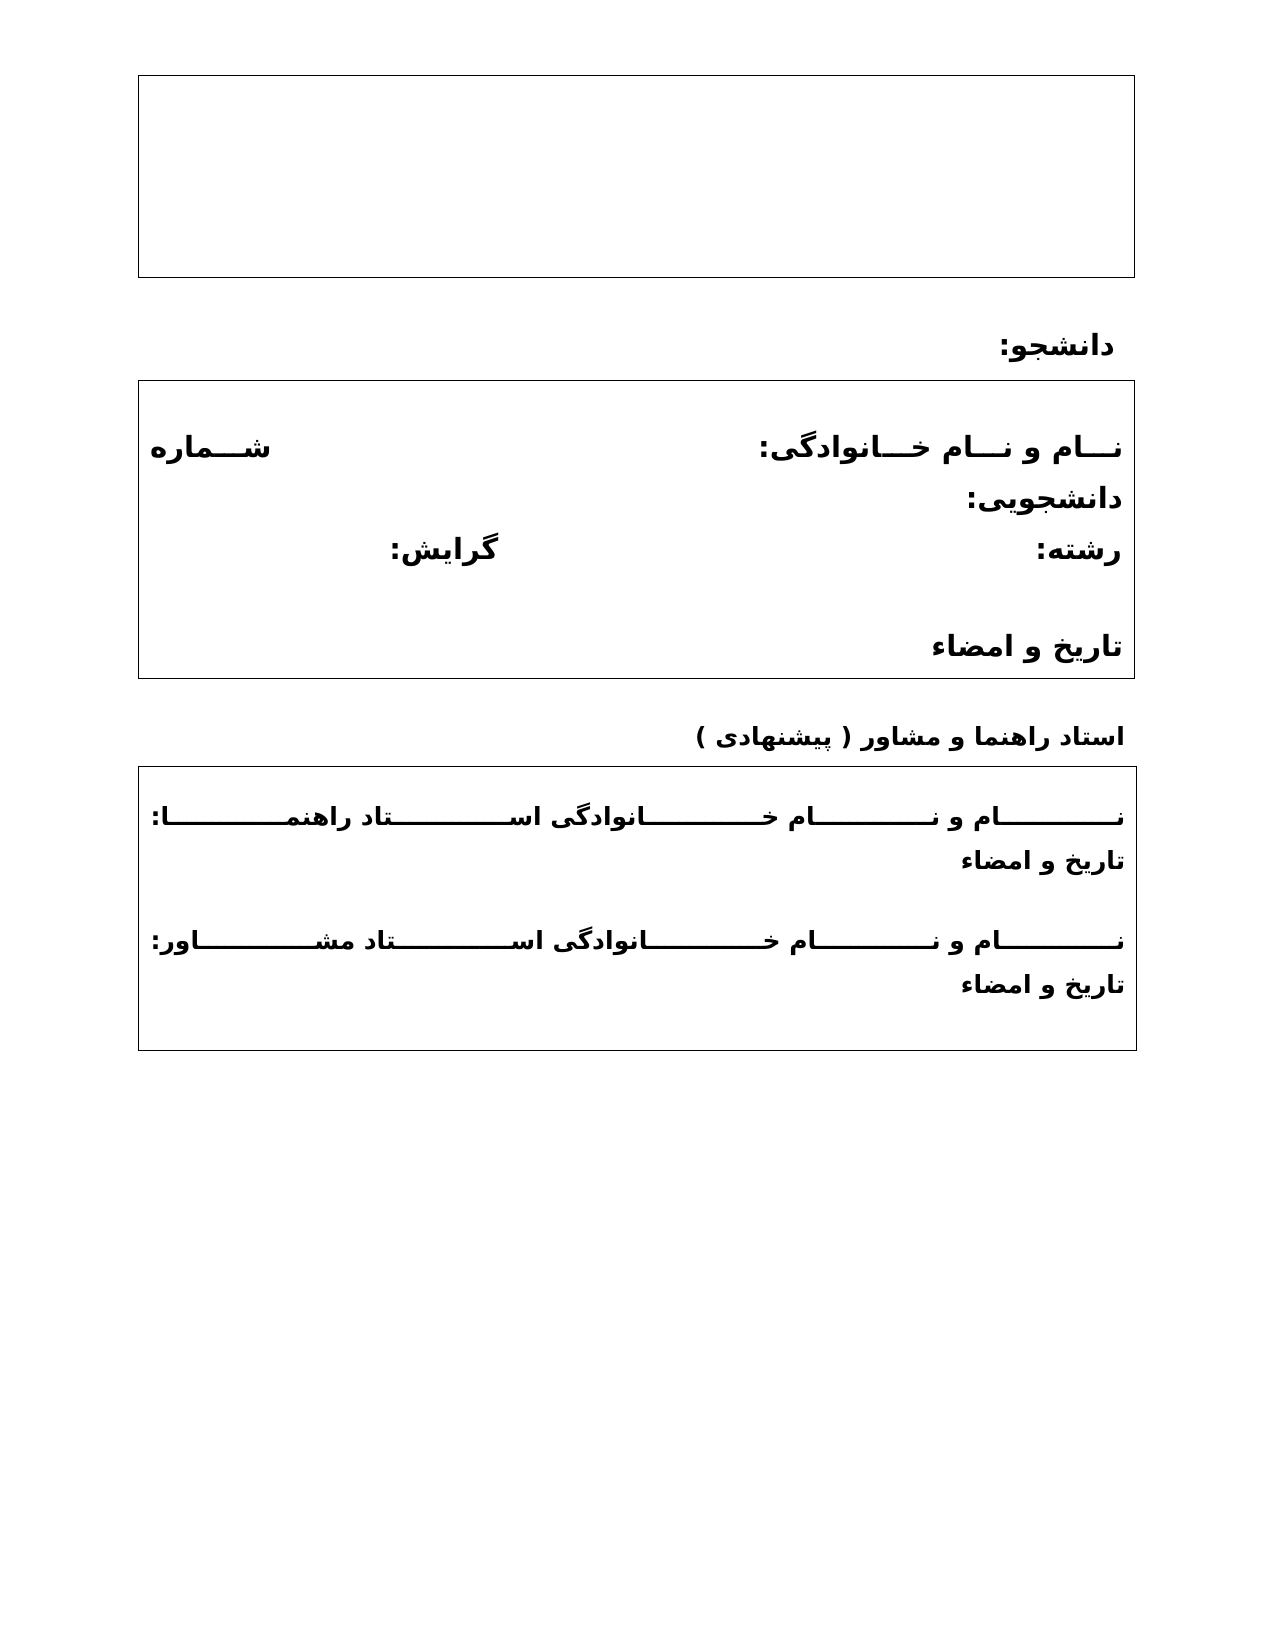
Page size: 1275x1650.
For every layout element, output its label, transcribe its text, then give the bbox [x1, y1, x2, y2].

table_header نام و نام خانوادگی استاد راهنما: تاریخ و امضاء نام و نام خانوادگی استاد مشاور: تاریخ و امضاء [139, 767, 1136, 1050]
text استاد راهنما و مشاور ( پیشنهادی ) [150, 722, 1125, 751]
text دانشجو: [150, 328, 1125, 362]
table_header [139, 76, 1134, 277]
table_header نام و نام خانوادگی: شماره دانشجویی: رشته: گرایش: تاریخ و امضاء [139, 381, 1134, 678]
